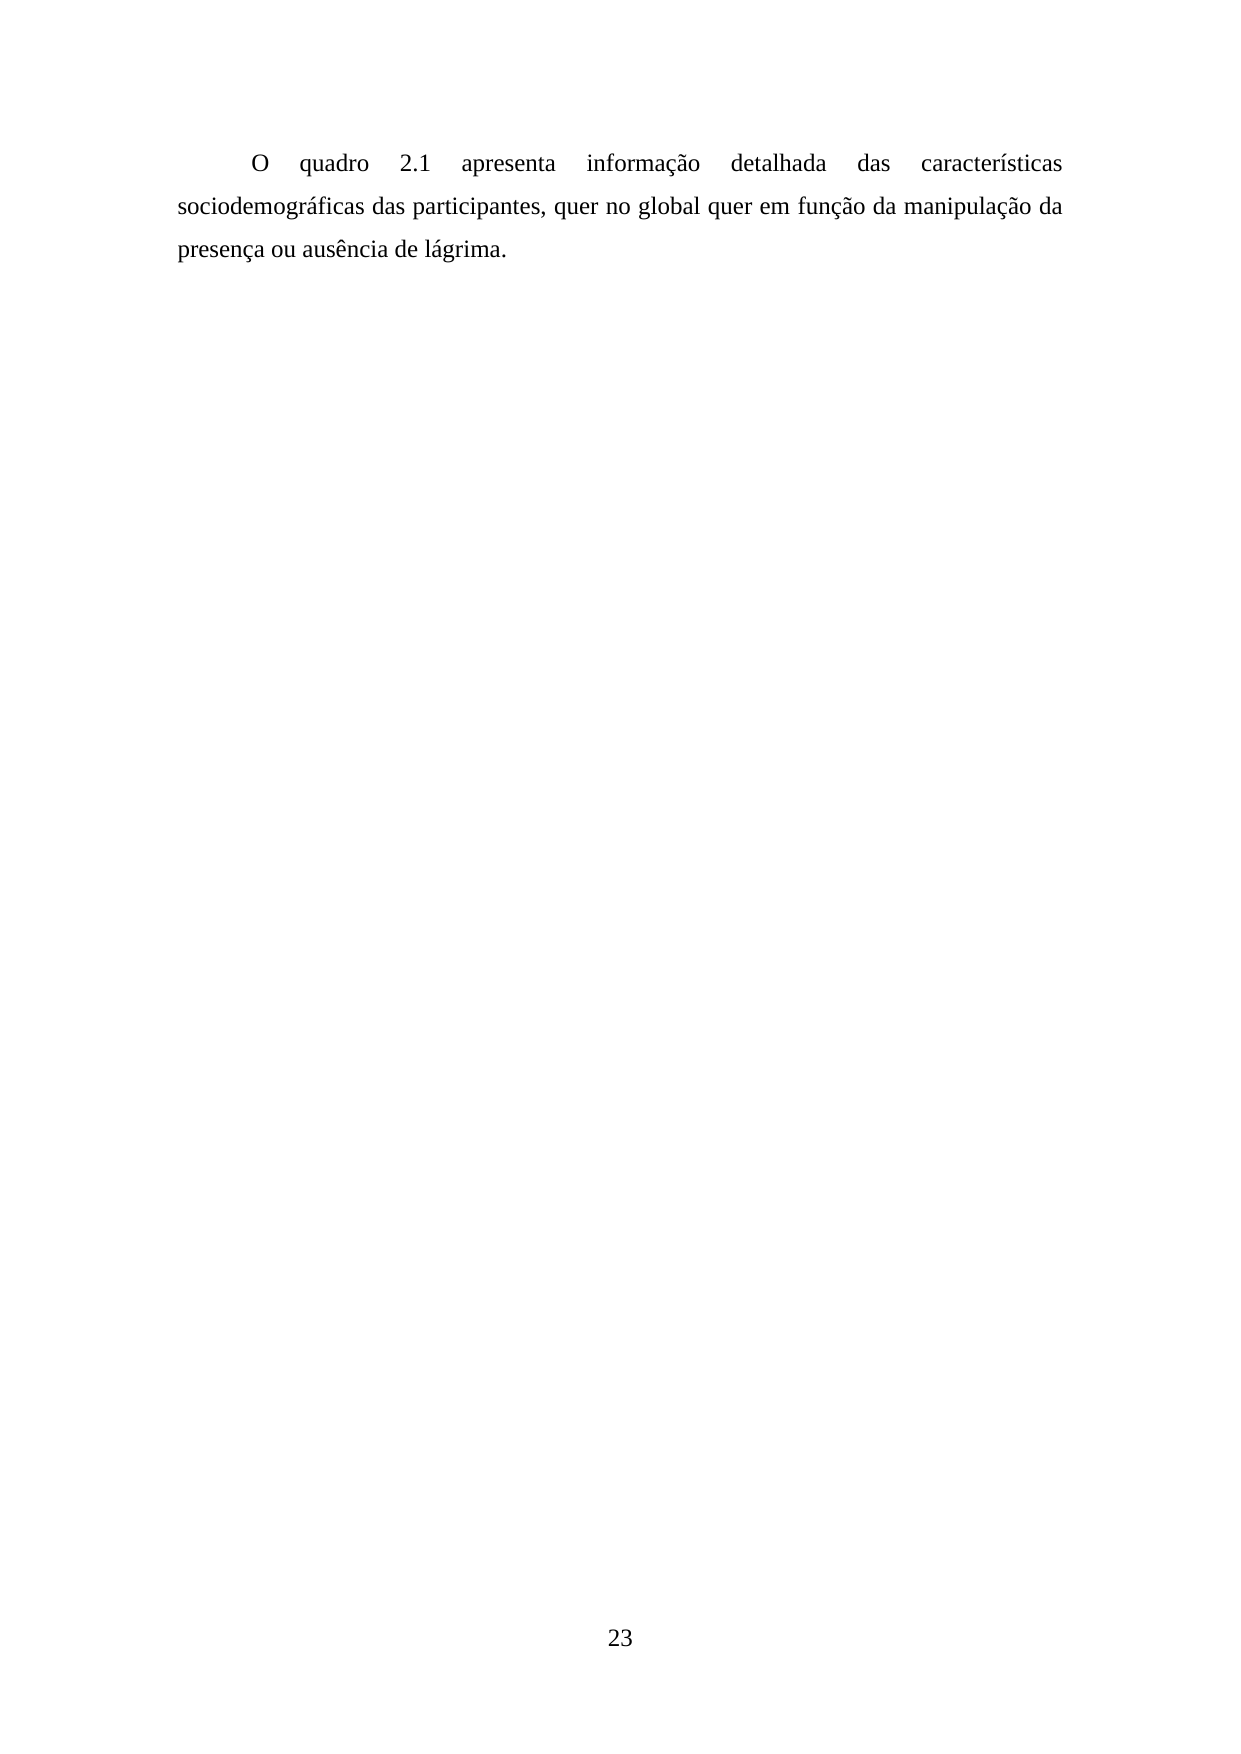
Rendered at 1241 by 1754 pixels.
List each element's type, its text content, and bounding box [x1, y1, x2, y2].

text O quadro 2.1 apresenta informação detalhada das características sociodemográficas das participantes, quer no global quer em função da manipulação da presença ou ausência de lágrima. [177, 148, 1063, 263]
